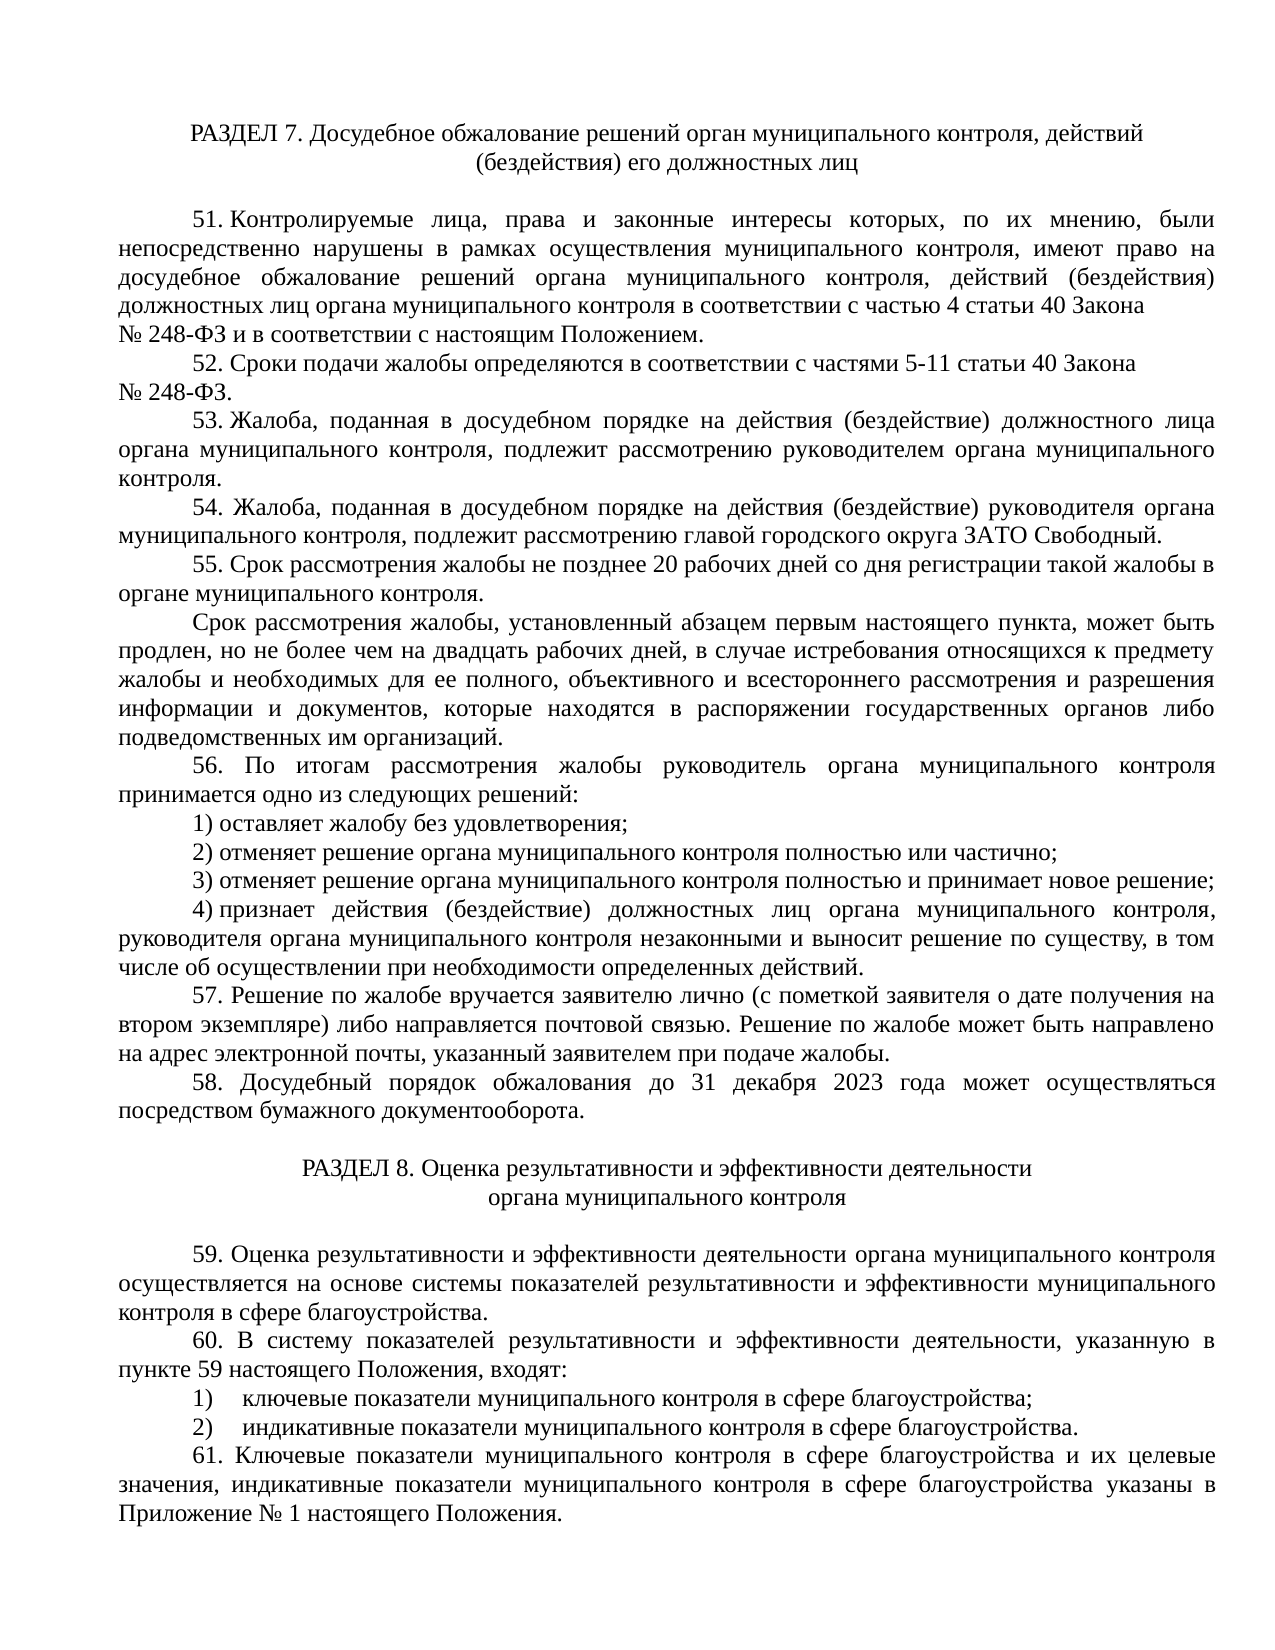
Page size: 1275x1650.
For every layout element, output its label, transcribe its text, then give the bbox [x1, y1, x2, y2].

text 51. Контролируемые лица, права и законные интересы которых, по их мнению, были непосредственно нарушены в рамках осуществления муниципального контроля, имеют право на досудебное обжалование решений органа муниципального контроля, действий (бездействия) должностных лиц органа муниципального контроля в соответствии с частью 4 статьи 40 Закона [118, 204, 1216, 319]
text 58. Досудебный порядок обжалования до 31 декабря 2023 года может осуществляться посредством бумажного документооборота. [118, 1067, 1216, 1124]
text 56. По итогам рассмотрения жалобы руководитель органа муниципального контроля принимается одно из следующих решений: [118, 751, 1216, 808]
text РАЗДЕЛ 8. Оценка результативности и эффективности деятельности [118, 1153, 1216, 1182]
list признает действия (бездействие) должностных лиц органа муниципального контроля, руководителя органа муниципального контроля незаконными и выносит решение по существу, в том числе об осуществлении при необходимости определенных действий. [118, 894, 1216, 981]
text 53. Жалоба, поданная в досудебном порядке на действия (бездействие) должностного лица органа муниципального контроля, подлежит рассмотрению руководителем органа муниципального контроля. [118, 406, 1216, 492]
text органа муниципального контроля [118, 1182, 1216, 1211]
list отменяет решение органа муниципального контроля полностью и принимает новое решение; [118, 866, 1216, 894]
text 54. Жалоба, поданная в досудебном порядке на действия (бездействие) руководителя органа муниципального контроля, подлежит рассмотрению главой городского округа ЗАТО Свободный. [118, 492, 1216, 549]
text № 248-ФЗ. [118, 377, 1216, 406]
text № 248-ФЗ ‎и в соответствии с настоящим Положением. [118, 319, 1216, 348]
text 55. Срок рассмотрения жалобы не позднее 20 рабочих дней со дня регистрации такой жалобы в органе муниципального контроля. [118, 549, 1216, 607]
text 57. Решение по жалобе вручается заявителю лично (с пометкой заявителя о дате получения на втором экземпляре) либо направляется почтовой связью. Решение по жалобе может быть направлено на адрес электронной почты, указанный заявителем при подаче жалобы. [118, 981, 1216, 1067]
list отменяет решение органа муниципального контроля полностью или частично; [118, 837, 1216, 866]
list индикативные показатели муниципального контроля в сфере благоустройства. [118, 1412, 1216, 1441]
text РАЗДЕЛ 7. Досудебное обжалование решений орган муниципального контроля, действий (бездействия) его должностных лиц [118, 118, 1216, 176]
text 52. Сроки подачи жалобы определяются в соответствии с частями 5-11 статьи 40 Закона [118, 348, 1216, 377]
text 60. В систему показателей результативности и эффективности деятельности, указанную в пункте 59 настоящего Положения, входят: [118, 1326, 1216, 1383]
text 61. Ключевые показатели муниципального контроля в сфере благоустройства и их целевые значения, индикативные показатели муниципального контроля в сфере благоустройства указаны в Приложение № 1 настоящего Положения. [118, 1441, 1216, 1527]
list оставляет жалобу без удовлетворения; [118, 808, 1216, 837]
text Срок рассмотрения жалобы, установленный абзацем первым настоящего пункта, может быть продлен, но не более чем на двадцать рабочих дней, в случае истребования относящихся к предмету жалобы и необходимых для ее полного, объективного и всестороннего рассмотрения и разрешения информации и документов, которые находятся в распоряжении государственных органов либо подведомственных им организаций. [118, 607, 1216, 751]
text 59. Оценка результативности и эффективности деятельности органа муниципального контроля осуществляется на основе системы показателей результативности и эффективности муниципального контроля в сфере благоустройства. [118, 1239, 1216, 1326]
list ключевые показатели муниципального контроля в сфере благоустройства; [118, 1383, 1216, 1412]
